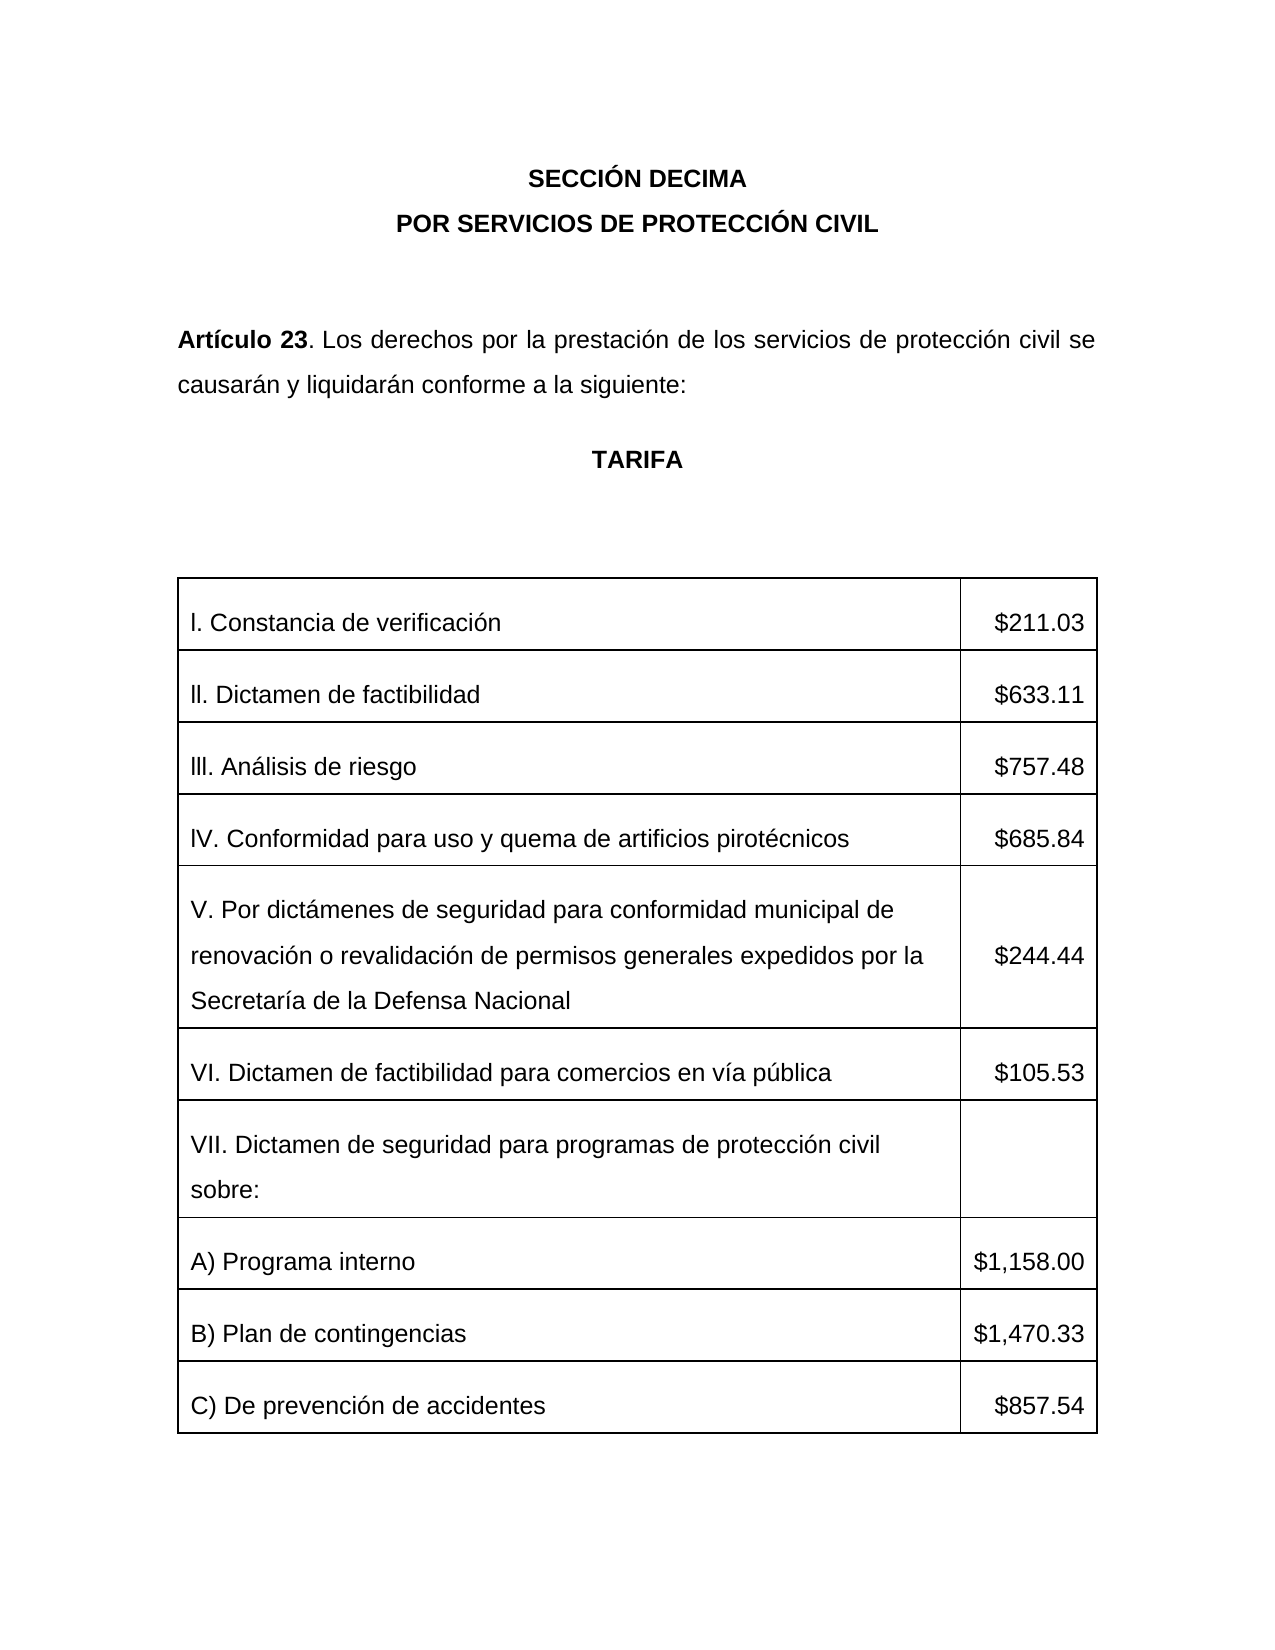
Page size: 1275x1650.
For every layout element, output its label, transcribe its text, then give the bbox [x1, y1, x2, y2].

table_cell VI. Dictamen de factibilidad para comercios en vía pública [179, 1029, 960, 1099]
table_cell $1,158.00 [961, 1218, 1096, 1288]
table_header l. Constancia de verificación [179, 579, 960, 649]
table_cell $633.11 [961, 651, 1096, 721]
table_cell $244.44 [961, 866, 1096, 1027]
table_cell $1,470.33 [961, 1290, 1096, 1360]
text TARIFA [177, 428, 1098, 474]
table_cell lV. Conformidad para uso y quema de artificios pirotécnicos [179, 795, 960, 865]
table_header $211.03 [961, 579, 1096, 649]
table_cell [961, 1101, 1096, 1216]
table_cell $685.84 [961, 795, 1096, 865]
table_cell ll. Dictamen de factibilidad [179, 651, 960, 721]
table_cell B) Plan de contingencias [179, 1290, 960, 1360]
table_cell VII. Dictamen de seguridad para programas de protección civil sobre: [179, 1101, 960, 1216]
table_cell A) Programa interno [179, 1218, 960, 1288]
table_cell V. Por dictámenes de seguridad para conformidad municipal de renovación o revalidación de permisos generales expedidos por la Secretaría de la Defensa Nacional [179, 866, 960, 1027]
text SECCIÓN DECIMA POR SERVICIOS DE PROTECCIÓN CIVIL [177, 148, 1098, 238]
table_cell $857.54 [961, 1362, 1096, 1432]
table_cell $105.53 [961, 1029, 1096, 1099]
table_cell $757.48 [961, 723, 1096, 793]
table_cell C) De prevención de accidentes [179, 1362, 960, 1432]
text Artículo 23. Los derechos por la prestación de los servicios de protección civil se causarán y liquidarán conforme a la siguiente: [177, 308, 1098, 399]
table_cell lll. Análisis de riesgo [179, 723, 960, 793]
